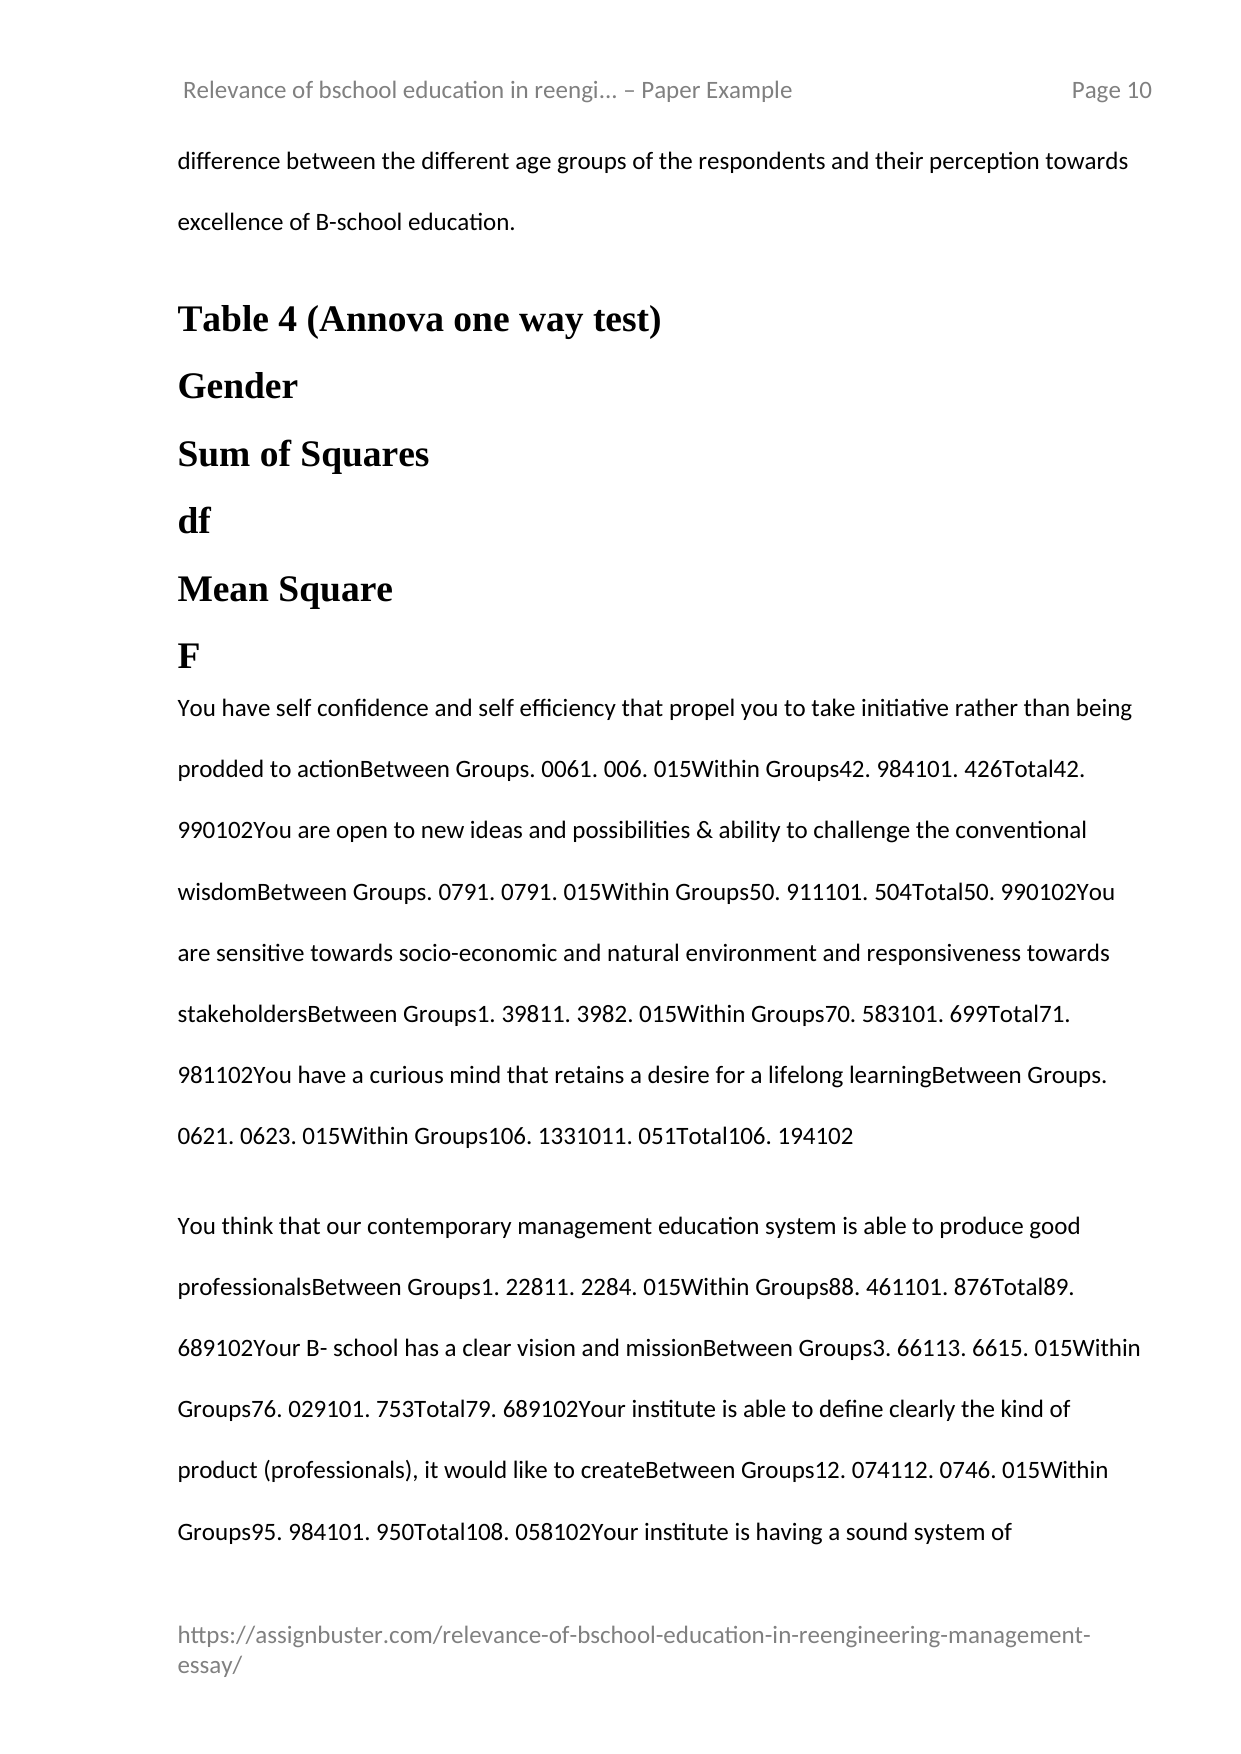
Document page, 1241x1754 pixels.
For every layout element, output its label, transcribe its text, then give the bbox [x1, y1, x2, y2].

subtitle Mean Square [177, 566, 1152, 609]
subtitle Table 4 (Annova one way test) [177, 297, 1152, 340]
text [177, 145, 1152, 237]
subtitle F [177, 633, 1152, 677]
subtitle Gender [177, 364, 1152, 407]
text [177, 1210, 1152, 1546]
text You have self confidence and self efficiency that propel you to take initiative rather than being prodded to actionBetween Groups. 0061. 006. 015Within Groups42. 984101. 426Total42. 990102You are open to new ideas and possibilities & ability to challenge the conventional wisdomBetween Groups. 0791. 0791. 015Within Groups50. 911101. 504Total50. 990102You are sensitive towards socio-economic and natural environment and responsiveness towards stakeholdersBetween Groups1. 39811. 3982. 015Within Groups70. 583101. 699Total71. 981102You have a curious mind that retains a desire for a lifelong learningBetween Groups. 0621. 0623. 015Within Groups106. 1331011. 051Total106. 194102 [177, 693, 1152, 1150]
subtitle df [177, 499, 1152, 542]
subtitle Sum of Squares [177, 431, 1152, 474]
